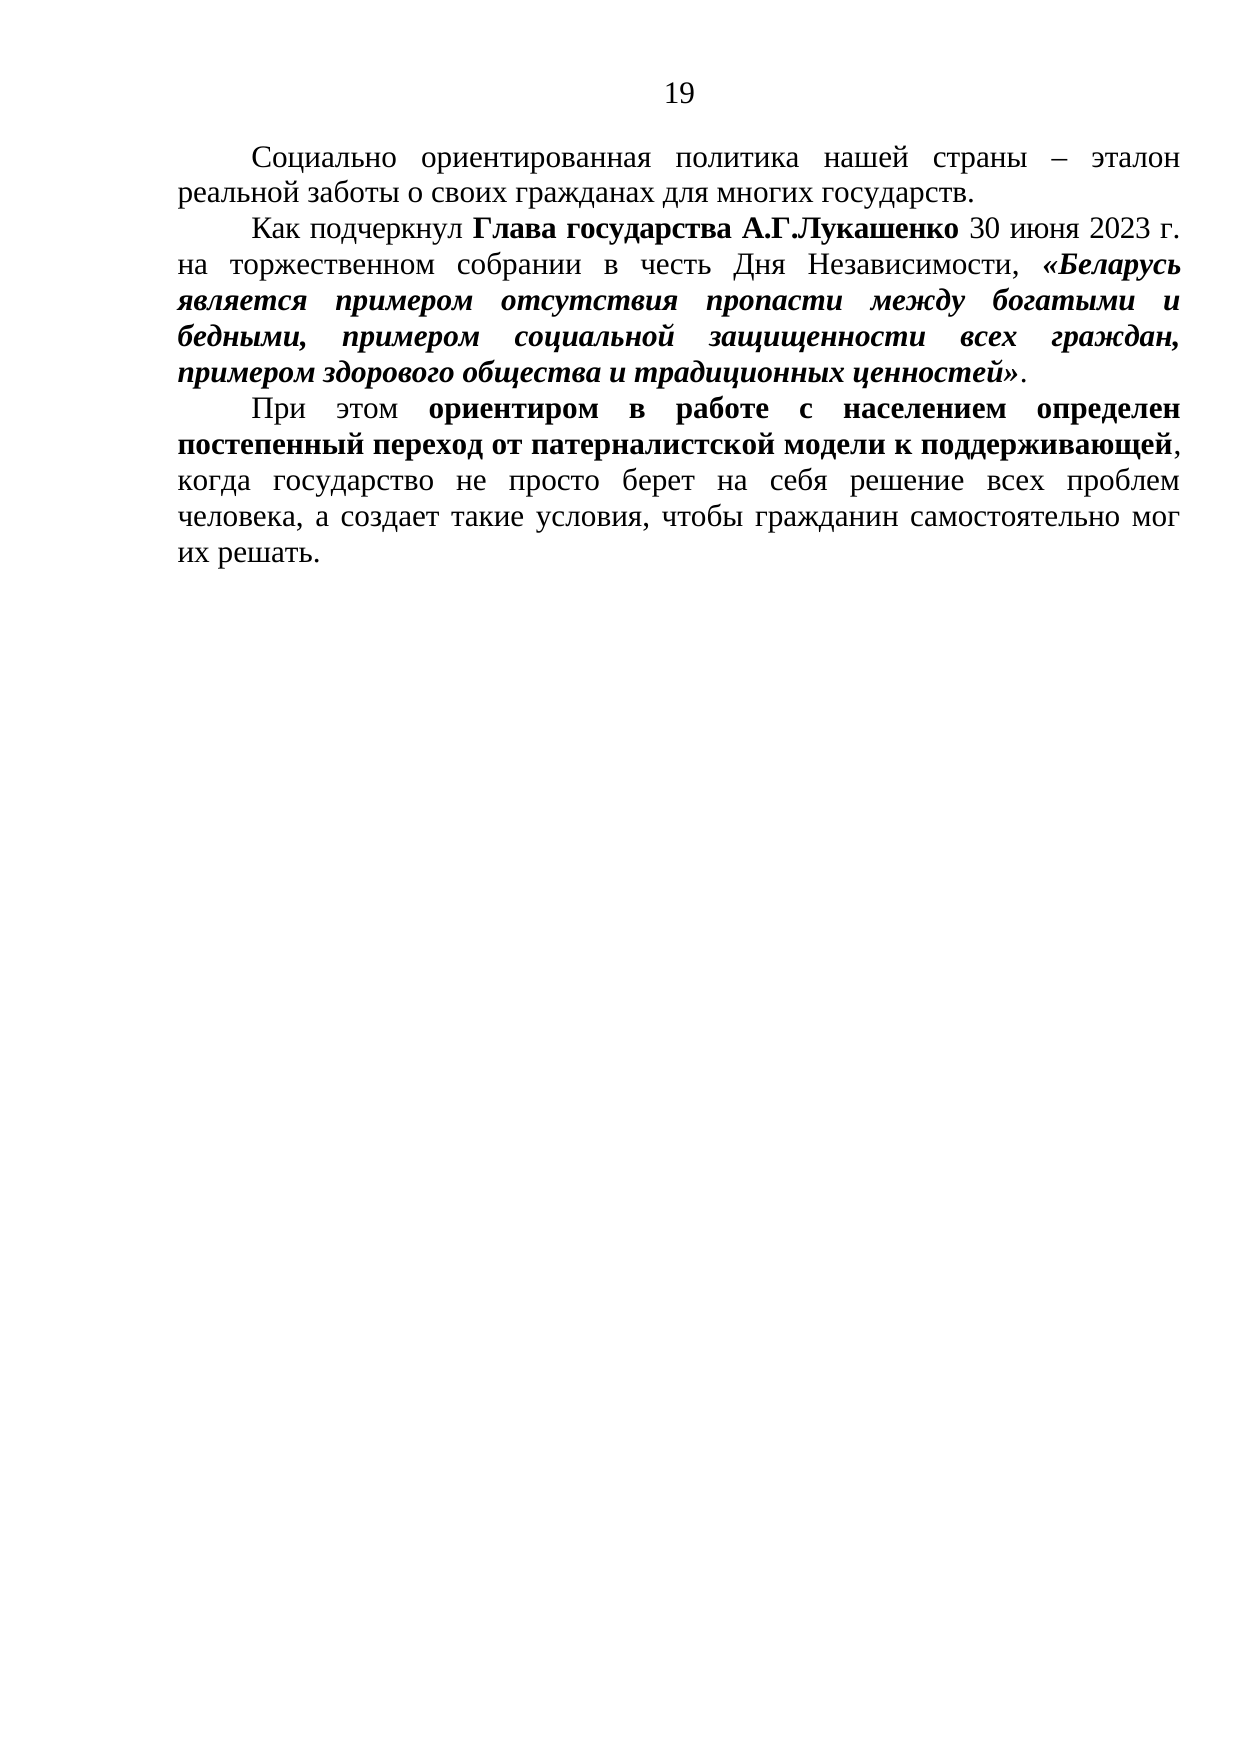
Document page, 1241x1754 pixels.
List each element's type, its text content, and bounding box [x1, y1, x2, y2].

text При этом ориентиром в работе с населением определен постепенный переход от патерналистской модели к поддерживающей, когда государство не просто берет на себя решение всех проблем человека, а создает такие условия, чтобы гражданин самостоятельно мог их решать. [177, 389, 1181, 569]
text Социально ориентированная политика нашей страны – эталон реальной заботы о своих гражданах для многих государств. [177, 138, 1181, 210]
text Как подчеркнул Глава государства А.Г.Лукашенко 30 июня 2023 г. на торжественном собрании в честь Дня Независимости, «Беларусь является примером отсутствия пропасти между богатыми и бедными, примером социальной защищенности всех граждан, примером здорового общества и традиционных ценностей». [177, 210, 1181, 389]
